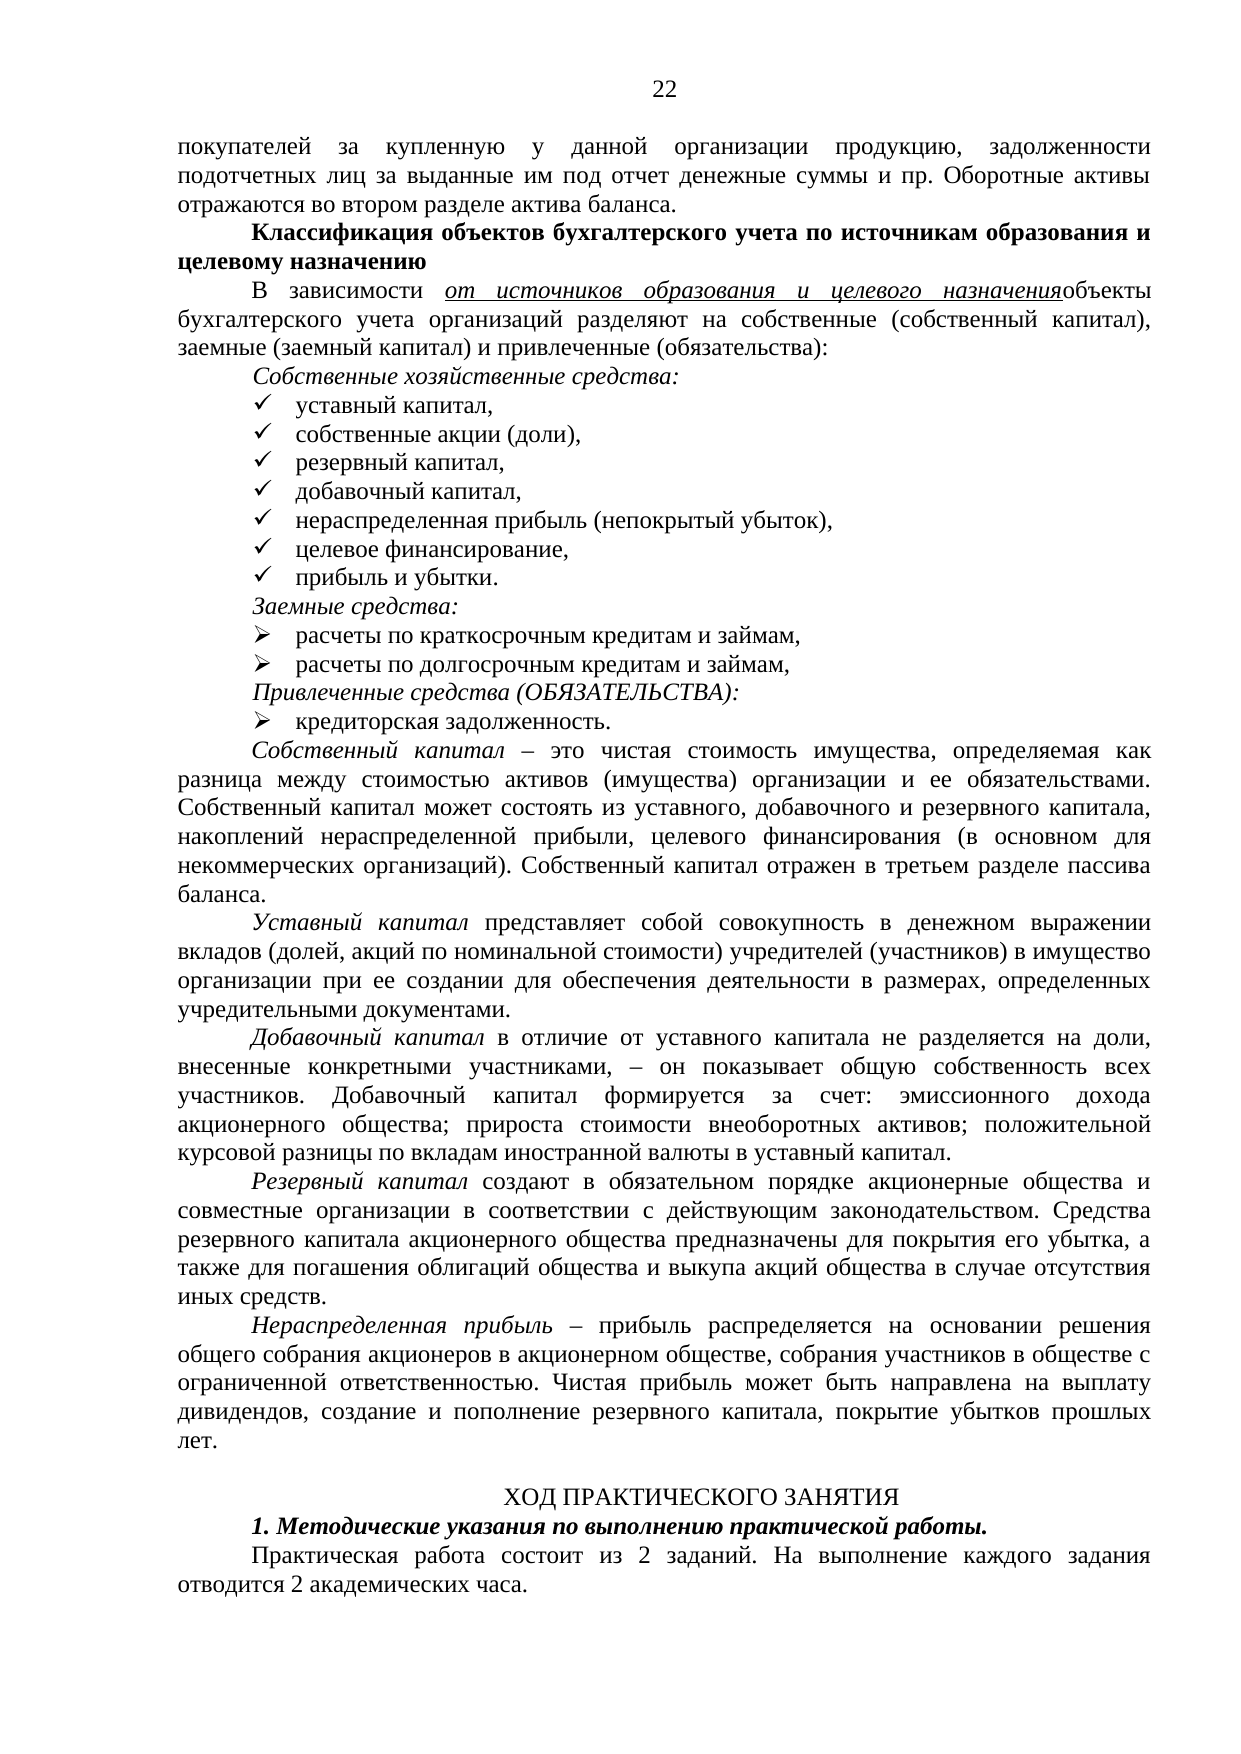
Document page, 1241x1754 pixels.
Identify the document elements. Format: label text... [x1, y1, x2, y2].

list расчеты по краткосрочным кредитам и займам, [192, 620, 1152, 649]
text Практическая работа состоит из 2 заданий. На выполнение каждого задания отводится 2 академических часа. [177, 1540, 1152, 1597]
list собственные акции (доли), [192, 419, 1152, 447]
text Нераспределенная прибыль – прибыль распределяется на основании решения общего собрания акционеров в акционерном обществе, собрания участников в обществе с ограниченной ответственностью. Чистая прибыль может быть направлена на выплату дивидендов, создание и пополнение резервного капитала, покрытие убытков прошлых лет. [177, 1310, 1152, 1454]
list расчеты по долгосрочным кредитам и займам, [192, 649, 1152, 677]
list уставный капитал, [192, 390, 1152, 419]
text Добавочный капитал в отличие от уставного капитала не разделяется на доли, внесенные конкретными участниками, – он показывает общую собственность всех участников. Добавочный капитал формируется за счет: эмиссионного дохода акционерного общества; прироста стоимости внеоборотных активов; положительной курсовой разницы по вкладам иностранной валюты в уставный капитал. [177, 1022, 1152, 1166]
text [177, 131, 1152, 217]
text ХОД ПРАКТИЧЕСКОГО ЗАНЯТИЯ [177, 1482, 1152, 1511]
text В зависимости от источников образования и целевого назначенияобъекты бухгалтерского учета организаций разделяют на собственные (собственный капитал), заемные (заемный капитал) и привлеченные (обязательства): [177, 275, 1152, 361]
text Классификация объектов бухгалтерского учета по источникам образования и целевому назначению [177, 217, 1152, 275]
list Привлеченные средства (ОБЯЗАТЕЛЬСТВА): [192, 677, 1152, 706]
list резервный капитал, [192, 447, 1152, 476]
list добавочный капитал, [192, 476, 1152, 505]
text Резервный капитал создают в обязательном порядке акционерные общества и совместные организации в соответствии с действующим законодательством. Средства резервного капитала акционерного общества предназначены для покрытия его убытка, а также для погашения облигаций общества и выкупа акций общества в случае отсутствия иных средств. [177, 1166, 1152, 1310]
list прибыль и убытки. [192, 562, 1152, 591]
list целевое финансирование, [192, 534, 1152, 562]
text Собственный капитал – это чистая стоимость имущества, определяемая как разница между стоимостью активов (имущества) организации и ее обязательствами. Собственный капитал может состоять из уставного, добавочного и резервного капитала, накоплений нераспределенной прибыли, целевого финансирования (в основном для некоммерческих организаций). Собственный капитал отражен в третьем разделе пассива баланса. [177, 735, 1152, 907]
text Уставный капитал представляет собой совокупность в денежном выражении вкладов (долей, акций по номинальной стоимости) учредителей (участников) в имущество организации при ее создании для обеспечения деятельности в размерах, определенных учредительными документами. [177, 907, 1152, 1022]
list нераспределенная прибыль (непокрытый убыток), [192, 505, 1152, 534]
text 1. Методические указания по выполнению практической работы. [177, 1511, 1152, 1540]
text Заемные средства: [192, 591, 1152, 620]
text Собственные хозяйственные средства: [192, 361, 1152, 390]
list кредиторская задолженность. [192, 706, 1152, 735]
